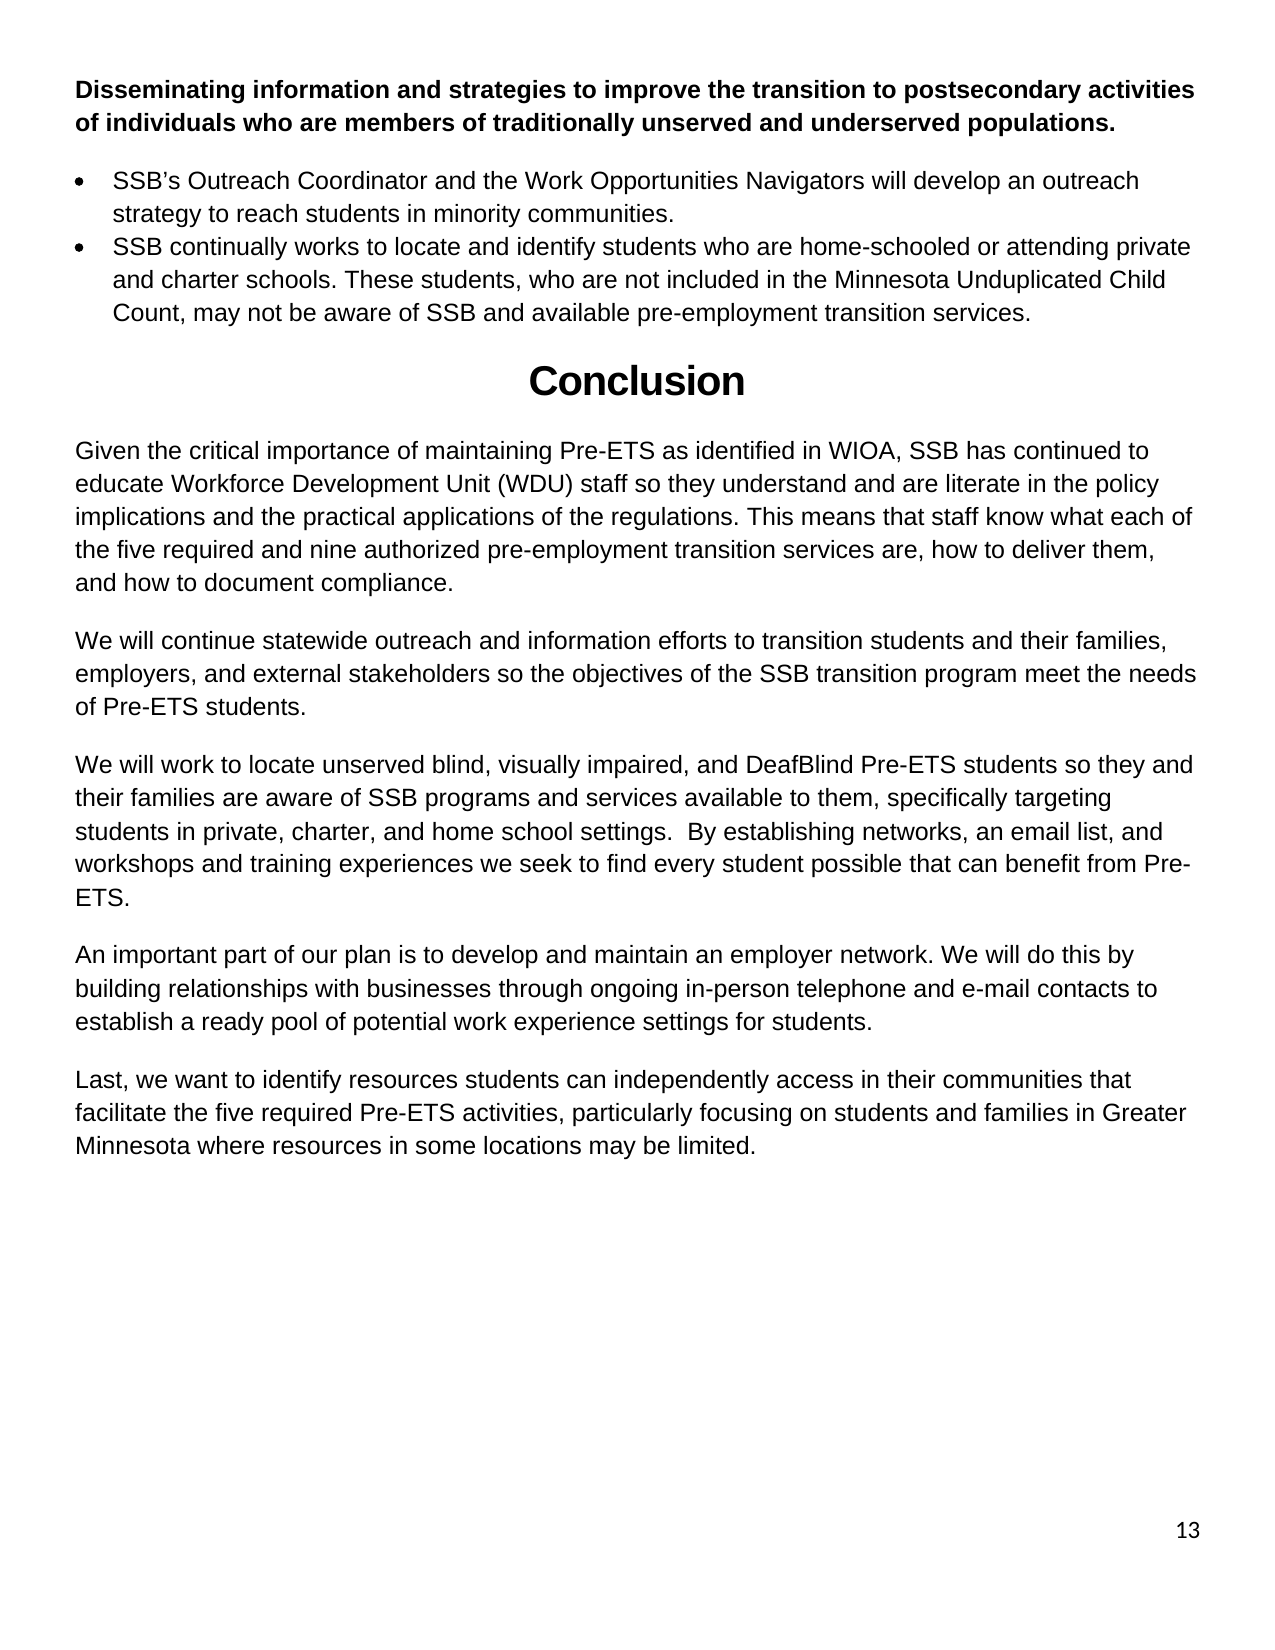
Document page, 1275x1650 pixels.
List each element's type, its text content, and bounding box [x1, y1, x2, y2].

subtitle Disseminating information and strategies to improve the transition to postsecondary activities of individuals who are members of traditionally unserved and underserved populations. [75, 75, 1200, 137]
text An important part of our plan is to develop and maintain an employer network. We will do this by building relationships with businesses through ongoing in-person telephone and e-mail contacts to establish a ready pool of potential work experience settings for students. [75, 941, 1200, 1035]
subtitle Conclusion [75, 356, 1200, 404]
list SSB’s Outreach Coordinator and the Work Opportunities Navigators will develop an outreach strategy to reach students in minority communities. [75, 166, 1200, 228]
text We will continue statewide outreach and information efforts to transition students and their families, employers, and external stakeholders so the objectives of the SSB transition program meet the needs of Pre-ETS students. [75, 626, 1200, 721]
list SSB continually works to locate and identify students who are home-schooled or attending private and charter schools. These students, who are not included in the Minnesota Unduplicated Child Count, may not be aware of SSB and available pre-employment transition services. [75, 232, 1200, 327]
text Last, we want to identify resources students can independently access in their communities that facilitate the five required Pre-ETS activities, particularly focusing on students and families in Greater Minnesota where resources in some locations may be limited. [75, 1064, 1200, 1159]
text We will work to locate unserved blind, visually impaired, and DeafBlind Pre-ETS students so they and their families are aware of SSB programs and services available to them, specifically targeting students in private, charter, and home school settings. By establishing networks, an email list, and workshops and training experiences we seek to find every student possible that can benefit from Pre-ETS. [75, 750, 1200, 911]
text Given the critical importance of maintaining Pre-ETS as identified in WIOA, SSB has continued to educate Workforce Development Unit (WDU) staff so they understand and are literate in the policy implications and the practical applications of the regulations. This means that staff know what each of the five required and nine authorized pre-employment transition services are, how to deliver them, and how to document compliance. [75, 436, 1200, 597]
